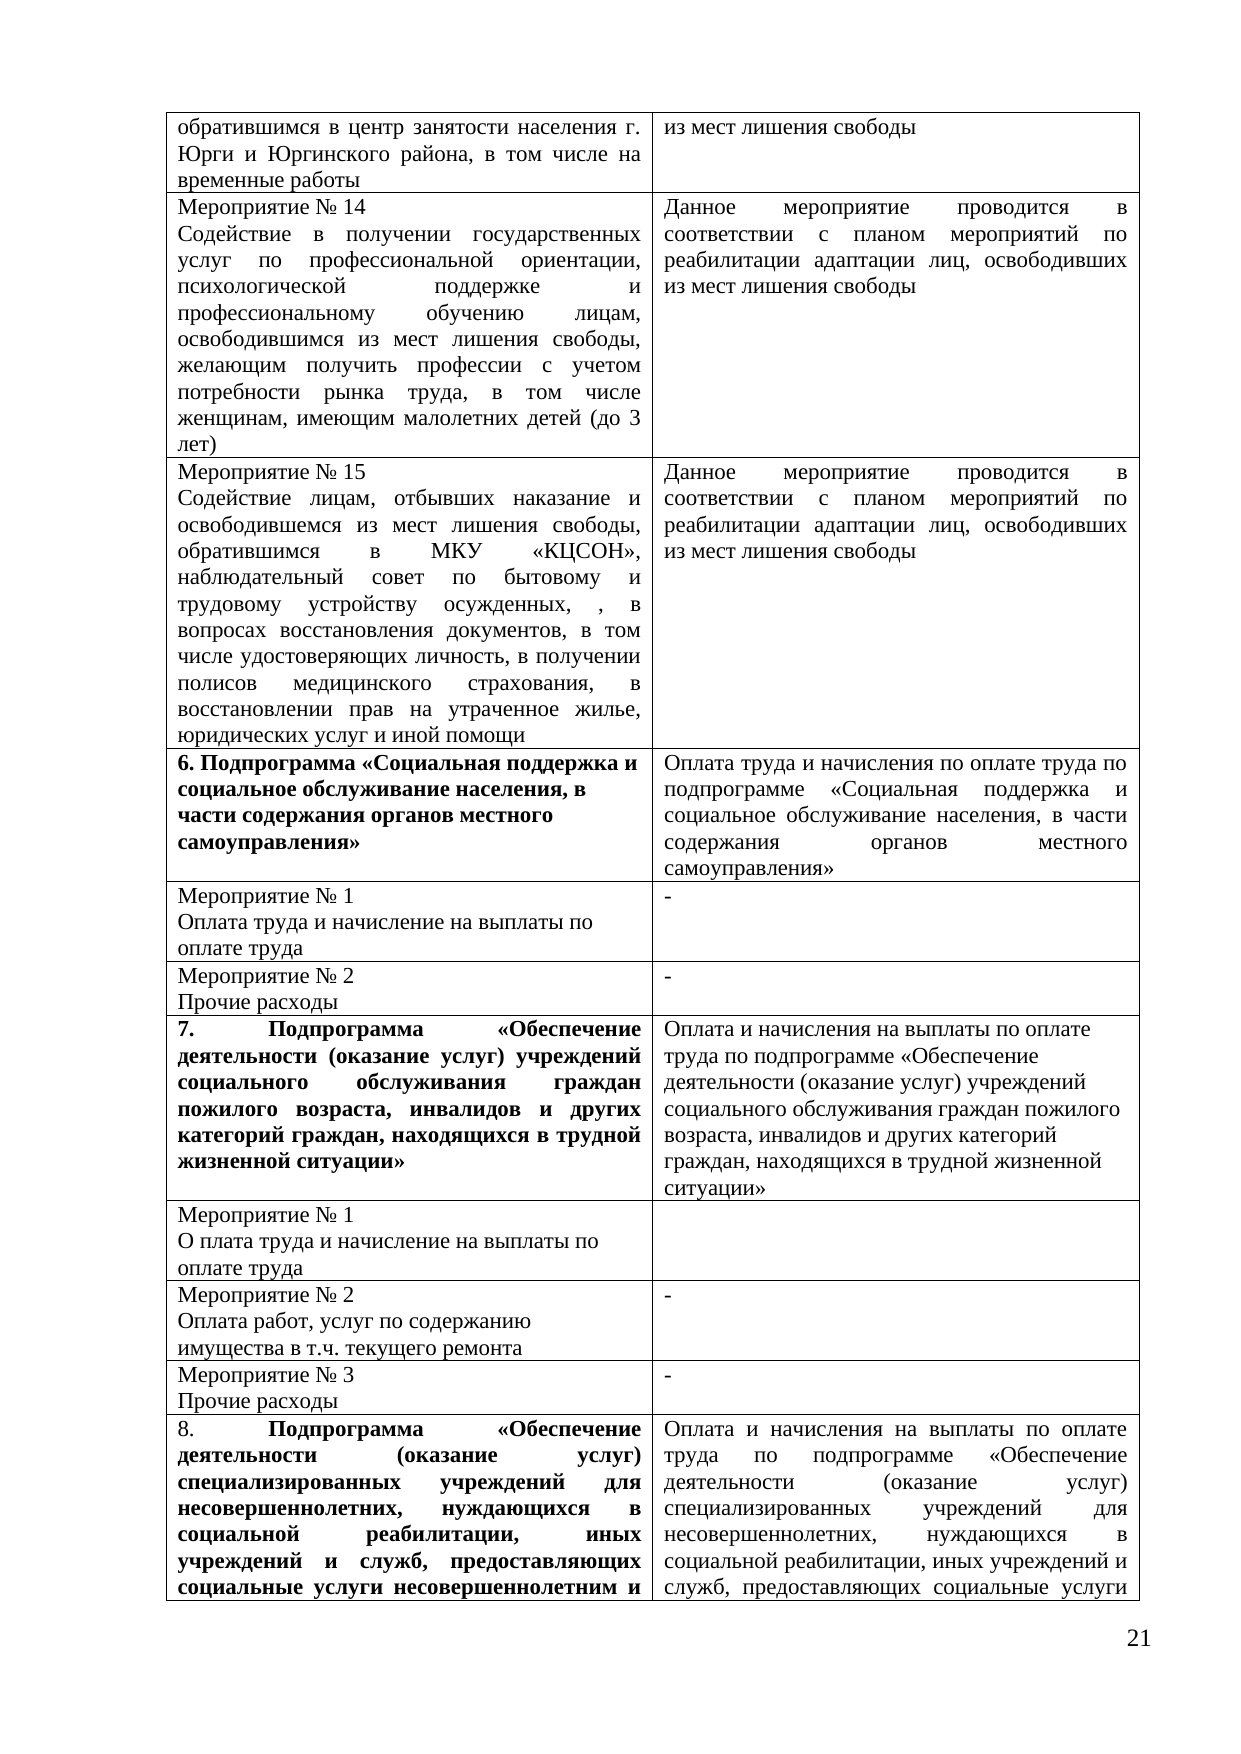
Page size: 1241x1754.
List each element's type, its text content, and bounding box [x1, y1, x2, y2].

table_cell - [653, 1361, 1139, 1414]
table_cell Мероприятие № 2 Прочие расходы [167, 962, 652, 1014]
table_cell Мероприятие № 2 Оплата работ, услуг по содержанию имущества в т.ч. текущего ремонта [167, 1281, 652, 1360]
table_cell Данное мероприятие проводится в соответствии с планом мероприятий по реабилитации адаптации лиц, освободивших из мест лишения свободы [653, 193, 1139, 457]
table_cell Оплата и начисления на выплаты по оплате труда по подпрограмме «Обеспечение деятельности (оказание услуг) учреждений социального обслуживания граждан пожилого возраста, инвалидов и других категорий граждан, находящихся в трудной жизненной ситуации» [653, 1016, 1139, 1200]
table_cell Мероприятие № 14 Содействие в получении государственных услуг по профессиональной ориентации, психологической поддержке и профессиональному обучению лицам, освободившимся из мест лишения свободы, желающим получить профессии с учетом потребности рынка труда, в том числе женщинам, имеющим малолетних детей (до 3 лет) [167, 193, 652, 457]
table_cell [167, 113, 652, 192]
table_cell Оплата труда и начисления по оплате труда по подпрограмме «Социальная поддержка и социальное обслуживание населения, в части содержания органов местного самоуправления» [653, 749, 1139, 881]
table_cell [653, 113, 1139, 192]
table_cell 6. Подпрограмма «Социальная поддержка и социальное обслуживание населения, в части содержания органов местного самоуправления» [167, 749, 652, 881]
table_cell Мероприятие № 1 О плата труда и начисление на выплаты по оплате труда [167, 1201, 652, 1280]
table_cell 7. Подпрограмма «Обеспечение деятельности (оказание услуг) учреждений социального обслуживания граждан пожилого возраста, инвалидов и других категорий граждан, находящихся в трудной жизненной ситуации» [167, 1016, 652, 1200]
table_cell - [653, 1281, 1139, 1360]
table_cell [653, 1415, 1139, 1599]
table_cell Мероприятие № 15 Содействие лицам, отбывших наказание и освободившемся из мест лишения свободы, обратившимся в МКУ «КЦСОН», наблюдательный совет по бытовому и трудовому устройству осужденных, , в вопросах восстановления документов, в том числе удостоверяющих личность, в получении полисов медицинского страхования, в восстановлении прав на утраченное жилье, юридических услуг и иной помощи [167, 458, 652, 748]
table_cell - [653, 962, 1139, 1014]
table_cell [653, 1201, 1139, 1280]
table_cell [167, 1415, 652, 1599]
table_cell - [653, 882, 1139, 961]
table_cell Мероприятие № 3 Прочие расходы [167, 1361, 652, 1414]
table_cell Мероприятие № 1 Оплата труда и начисление на выплаты по оплате труда [167, 882, 652, 961]
table_cell Данное мероприятие проводится в соответствии с планом мероприятий по реабилитации адаптации лиц, освободивших из мест лишения свободы [653, 458, 1139, 748]
